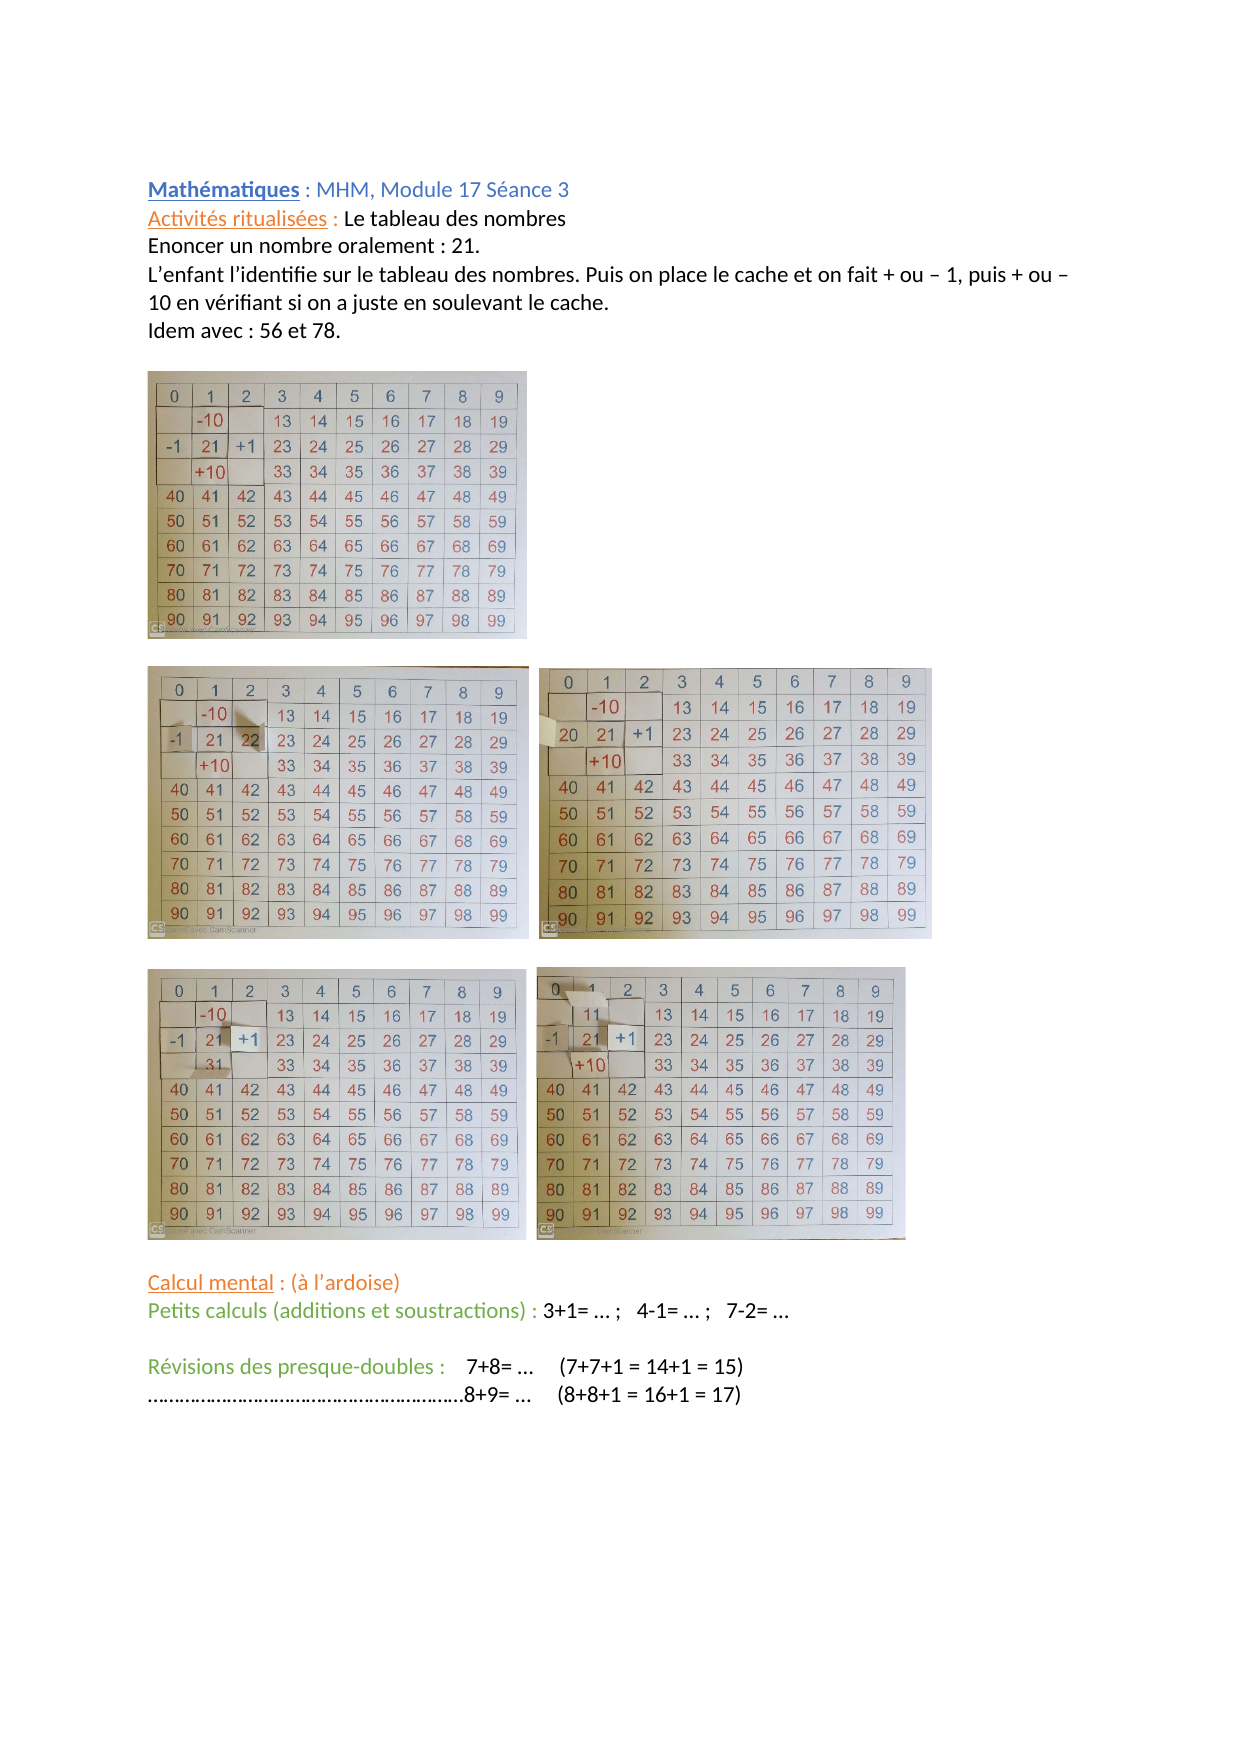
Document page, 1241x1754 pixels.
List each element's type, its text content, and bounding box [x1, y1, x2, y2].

text Enoncer un nombre oralement : 21. [148, 232, 1093, 260]
text Mathématiques : MHM, Module 17 Séance 3 [148, 176, 1093, 204]
picture [539, 668, 932, 939]
picture [147, 969, 527, 1240]
text Révisions des presque-doubles : 7+8= … (7+7+1 = 14+1 = 15) [148, 1352, 1093, 1380]
text Activités ritualisées : Le tableau des nombres [148, 204, 1093, 232]
picture [536, 967, 906, 1240]
text Idem avec : 56 et 78. [148, 316, 1093, 344]
text Calcul mental : (à l’ardoise) [148, 1268, 1093, 1296]
picture [147, 371, 527, 639]
text ……………………………………………………8+9= … (8+8+1 = 16+1 = 17) [148, 1380, 1093, 1408]
text L’enfant l’identifie sur le tableau des nombres. Puis on place le cache et on fait + ou – 1, puis + ou – 10 en vérifiant si on a juste en soulevant le cache. [148, 260, 1093, 316]
picture [147, 666, 529, 939]
text Petits calculs (additions et soustractions) : 3+1= … ; 4-1= … ; 7-2= … [148, 1296, 1093, 1324]
